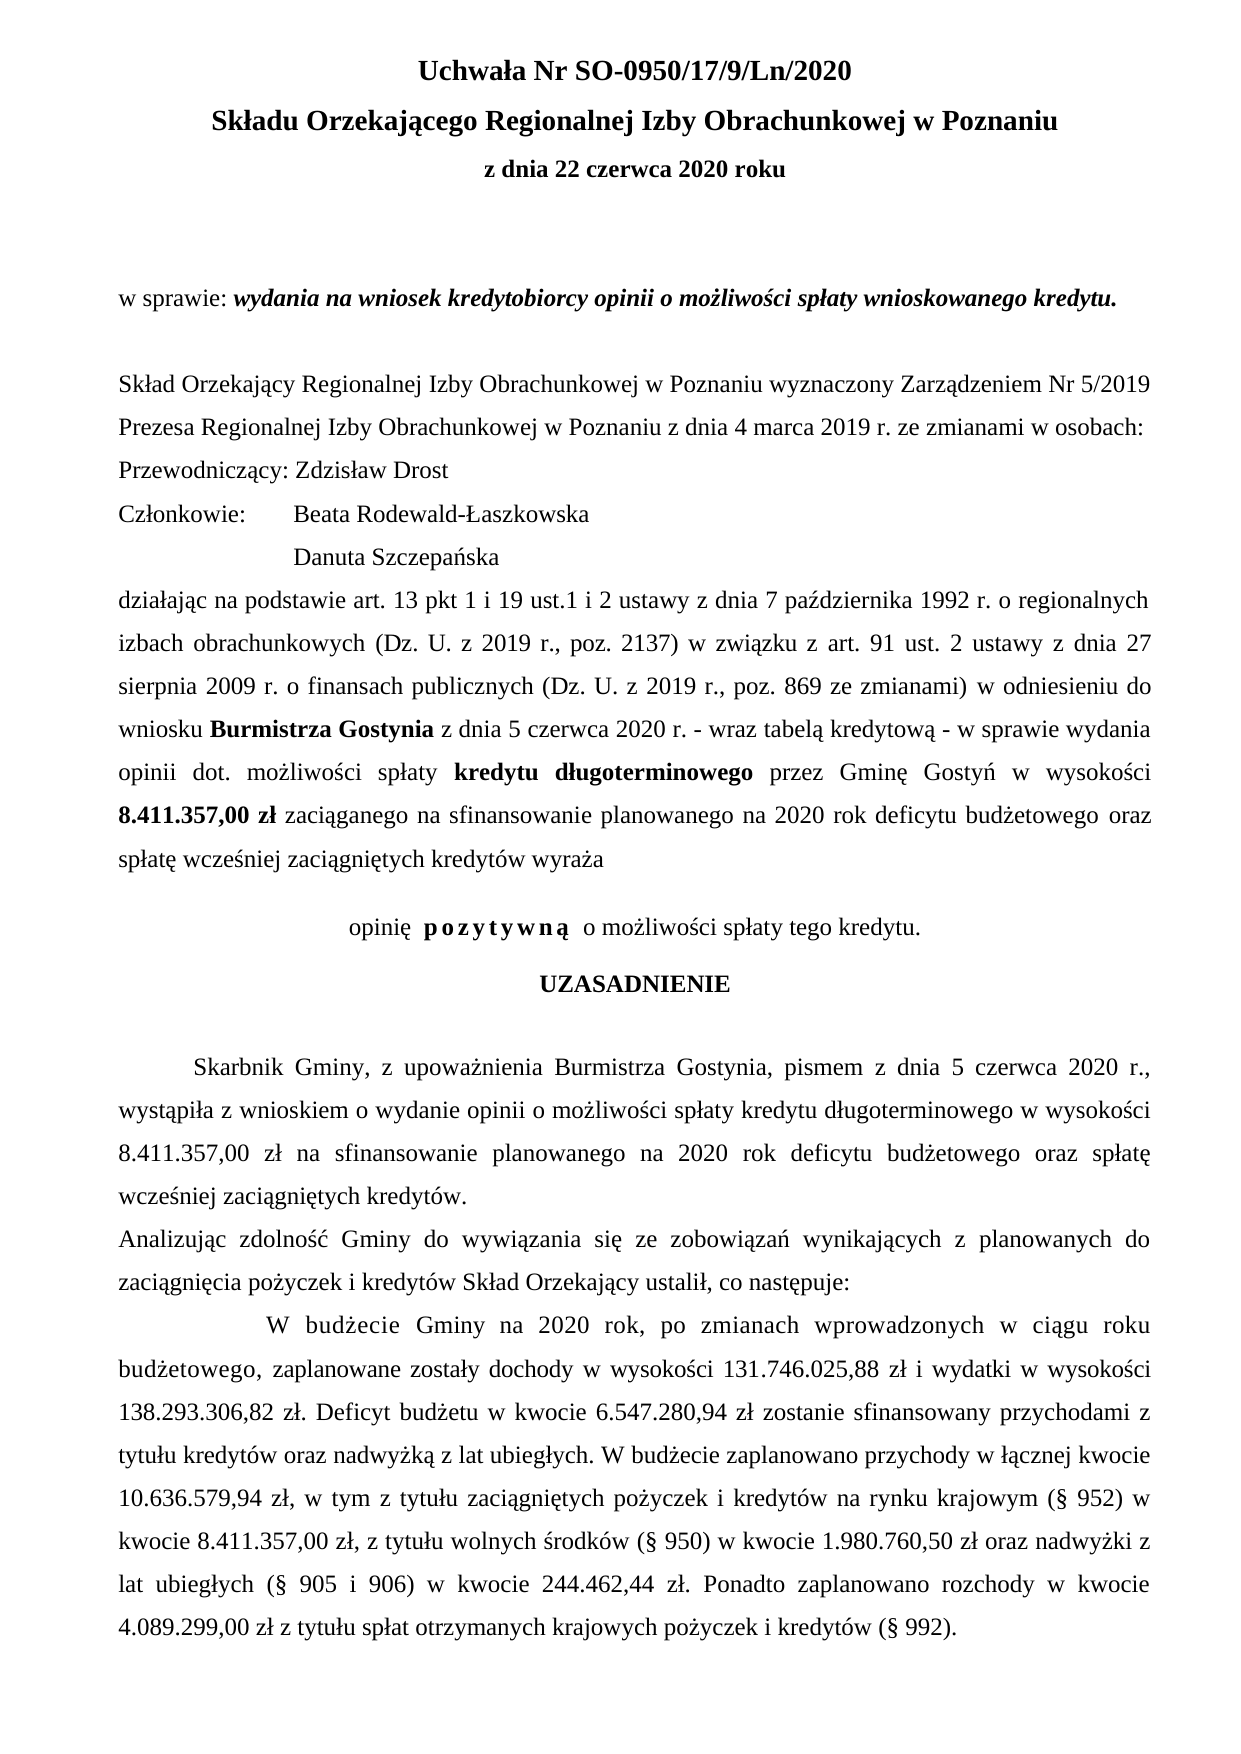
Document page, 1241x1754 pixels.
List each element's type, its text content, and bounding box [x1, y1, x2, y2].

subtitle UZASADNIENIE [118, 969, 1152, 998]
text Skład Orzekający Regionalnej Izby Obrachunkowej w Poznaniu wyznaczony Zarządzeniem Nr 5/2019 Prezesa Regionalnej Izby Obrachunkowej w Poznaniu z dnia 4 marca 2019 r. ze zmianami w osobach: [118, 369, 1152, 441]
text Przewodniczący: Zdzisław Drost [118, 456, 1152, 484]
text Uchwała Nr SO-0950/17/9/Ln/2020 [118, 53, 1152, 87]
subtitle Składu Orzekającego Regionalnej Izby Obrachunkowej w Poznaniu [118, 103, 1152, 137]
text w sprawie: wydania na wniosek kredytobiorcy opinii o możliwości spłaty wnioskowanego kredytu. [118, 283, 1152, 312]
text z dnia 22 czerwca 2020 roku [118, 154, 1152, 182]
text Danuta Szczepańska [118, 542, 1152, 571]
text W budżecie Gminy na 2020 rok, po zmianach wprowadzonych w ciągu roku budżetowego, zaplanowane zostały dochody w wysokości 131.746.025,88 zł i wydatki w wysokości 138.293.306,82 zł. Deficyt budżetu w kwocie 6.547.280,94 zł zostanie sfinansowany przychodami z tytułu kredytów oraz nadwyżką z lat ubiegłych. W budżecie zaplanowano przychody w łącznej kwocie 10.636.579,94 zł, w tym z tytułu zaciągniętych pożyczek i kredytów na rynku krajowym (§ 952) w kwocie 8.411.357,00 zł, z tytułu wolnych środków (§ 950) w kwocie 1.980.760,50 zł oraz nadwyżki z lat ubiegłych (§ 905 i 906) w kwocie 244.462,44 zł. Ponadto zaplanowano rozchody w kwocie 4.089.299,00 zł z tytułu spłat otrzymanych krajowych pożyczek i kredytów (§ 992). [118, 1311, 1152, 1641]
text Analizując zdolność Gminy do wywiązania się ze zobowiązań wynikających z planowanych do zaciągnięcia pożyczek i kredytów Skład Orzekający ustalił, co następuje: [118, 1224, 1152, 1296]
text opinię pozytywną o możliwości spłaty tego kredytu. [118, 912, 1152, 941]
text Członkowie: Beata Rodewald-Łaszkowska [118, 499, 1152, 527]
text Skarbnik Gminy, z upoważnienia Burmistrza Gostynia, pismem z dnia 5 czerwca 2020 r., wystąpiła z wnioskiem o wydanie opinii o możliwości spłaty kredytu długoterminowego w wysokości 8.411.357,00 zł na sfinansowanie planowanego na 2020 rok deficytu budżetowego oraz spłatę wcześniej zaciągniętych kredytów. [118, 1052, 1152, 1210]
text działając na podstawie art. 13 pkt 1 i 19 ust.1 i 2 ustawy z dnia 7 października 1992 r. o regionalnych izbach obrachunkowych (Dz. U. z 2019 r., poz. 2137) w związku z art. 91 ust. 2 ustawy z dnia 27 sierpnia 2009 r. o finansach publicznych (Dz. U. z 2019 r., poz. 869 ze zmianami) w odniesieniu do wniosku Burmistrza Gostynia z dnia 5 czerwca 2020 r. - wraz tabelą kredytową - w sprawie wydania opinii dot. możliwości spłaty kredytu długoterminowego przez Gminę Gostyń w wysokości 8.411.357,00 zł zaciąganego na sfinansowanie planowanego na 2020 rok deficytu budżetowego oraz spłatę wcześniej zaciągniętych kredytów wyraża [118, 585, 1152, 872]
